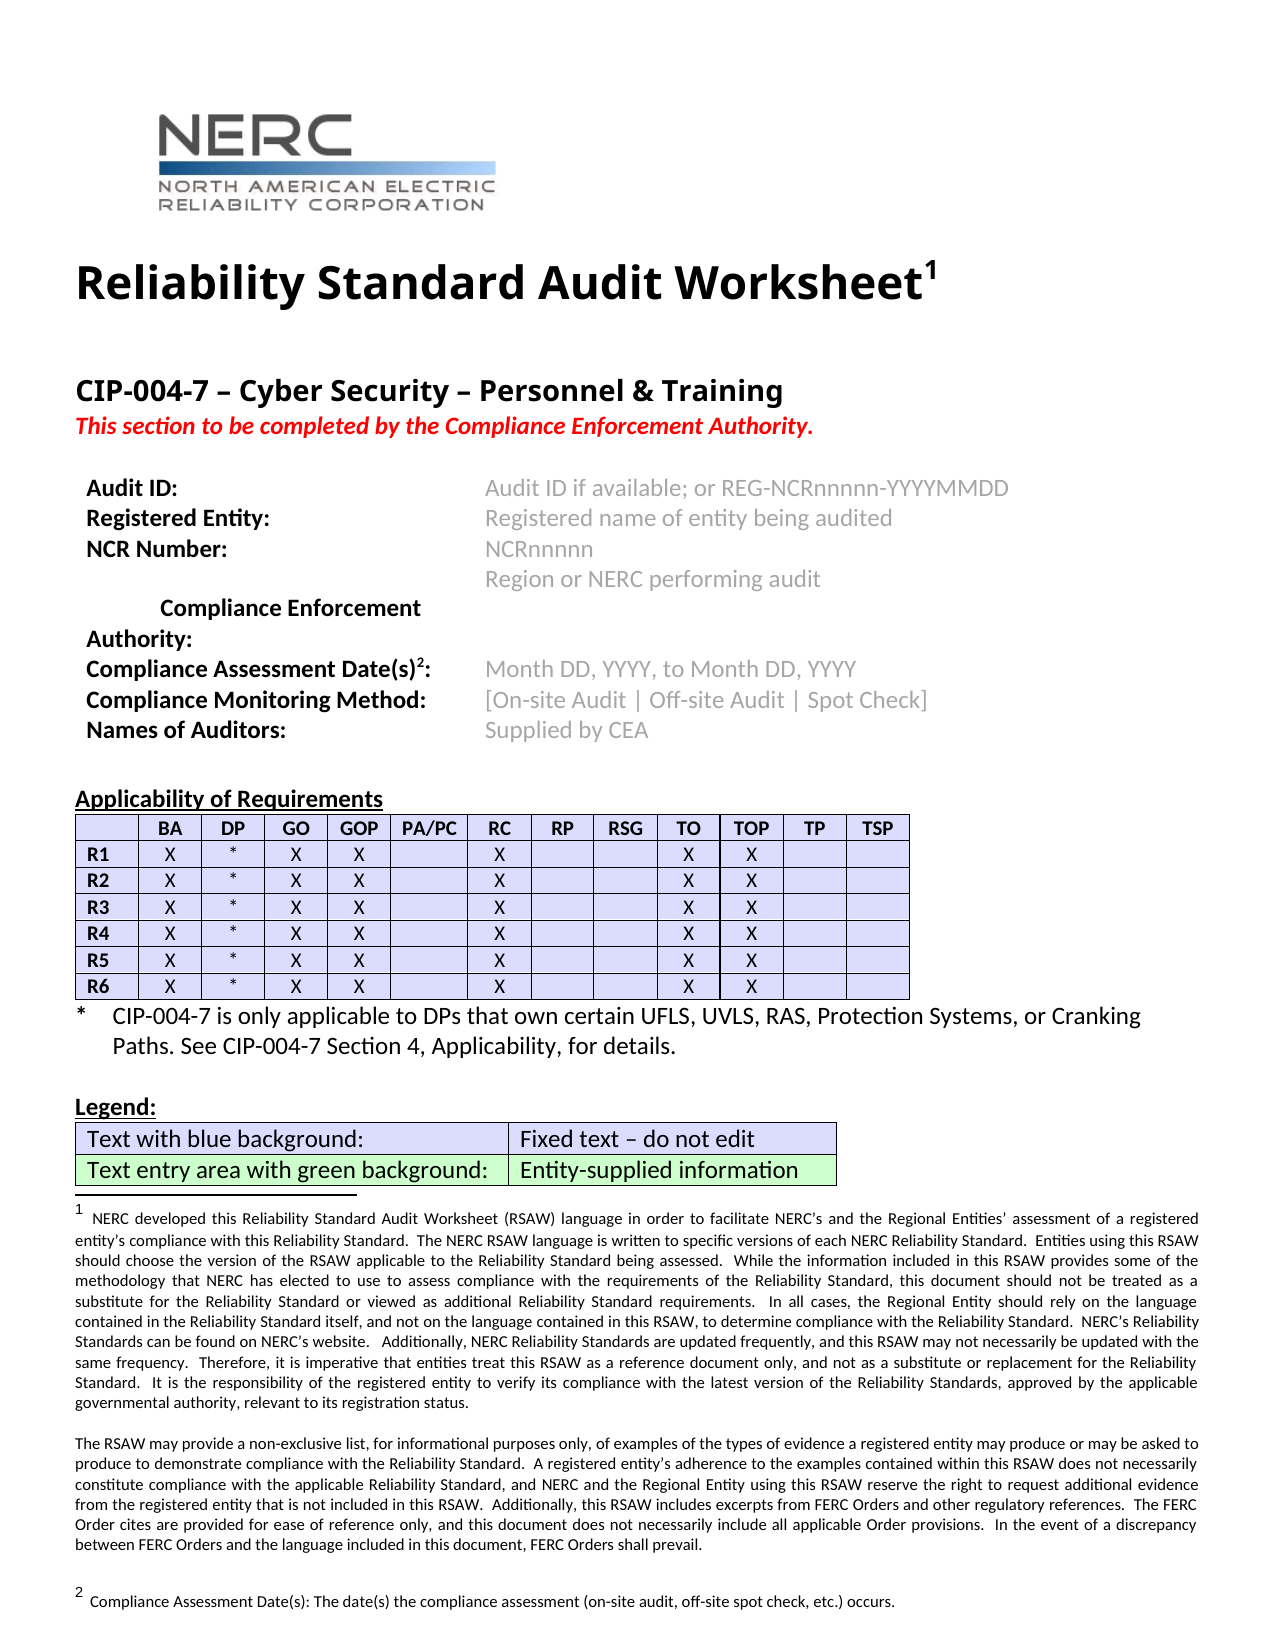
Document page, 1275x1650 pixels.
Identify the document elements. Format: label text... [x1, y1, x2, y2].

text Reliability Standard Audit Worksheet [75, 251, 1200, 313]
table_cell X [658, 921, 719, 946]
table_cell X [328, 921, 390, 946]
table_header Text with blue background: [76, 1123, 508, 1154]
table_cell [847, 921, 909, 946]
table_cell X [721, 841, 783, 867]
table_cell NCRnnnnn [474, 533, 1200, 563]
table_cell [784, 841, 846, 867]
table_cell X [139, 974, 201, 999]
table_cell [847, 974, 909, 999]
table_cell Text entry area with green background: [76, 1155, 508, 1185]
table_cell [847, 947, 909, 972]
table_cell [784, 974, 846, 999]
table_cell Registered Entity: [75, 503, 473, 533]
table_cell [594, 868, 657, 893]
table_header GOP [328, 815, 390, 840]
table_cell X [265, 841, 327, 867]
table_cell [594, 841, 657, 867]
table_cell [391, 894, 467, 919]
table_cell * [202, 894, 264, 919]
table_header TSP [847, 815, 909, 840]
table_cell * [202, 868, 264, 893]
table_cell X [658, 947, 719, 972]
table_cell Region or NERC performing audit [474, 564, 1200, 653]
table_cell [532, 868, 593, 893]
table_cell X [468, 947, 531, 972]
table_cell X [265, 974, 327, 999]
table_cell X [139, 947, 201, 972]
table_cell [784, 868, 846, 893]
table_cell X [721, 868, 783, 893]
table_cell [847, 841, 909, 867]
table_cell Compliance Monitoring Method: [75, 684, 473, 714]
table_header Fixed text – do not edit [509, 1123, 836, 1154]
table_cell X [265, 868, 327, 893]
text * CIP-004-7 is only applicable to DPs that own certain UFLS, UVLS, RAS, Protection Systems, or Cranking Paths. See CIP-004-7 Section 4, Applicability, for details. [75, 1000, 1200, 1061]
table_cell [594, 894, 657, 919]
table_header RC [468, 815, 531, 840]
table_cell X [468, 841, 531, 867]
table_cell [784, 894, 846, 919]
table_cell X [721, 947, 783, 972]
table_cell R4 [76, 921, 138, 946]
table_cell X [139, 868, 201, 893]
table_cell [847, 868, 909, 893]
table_cell [594, 947, 657, 972]
table_cell [532, 894, 593, 919]
table_cell Registered name of entity being audited [474, 503, 1200, 533]
table_cell X [328, 868, 390, 893]
table_header RSG [594, 815, 657, 840]
table_cell X [328, 974, 390, 999]
table_cell [594, 921, 657, 946]
table_cell Names of Auditors: [75, 714, 473, 745]
table_cell X [468, 868, 531, 893]
table_cell X [468, 894, 531, 919]
table_cell X [721, 894, 783, 919]
table_header Audit ID: [75, 472, 473, 502]
table_header RP [532, 815, 593, 840]
table_cell X [658, 868, 719, 893]
table_cell [784, 947, 846, 972]
table_header Audit ID if available; or REG-NCRnnnnn-YYYYMMDD [474, 472, 1200, 502]
table_cell * [202, 841, 264, 867]
table_cell [532, 921, 593, 946]
table_header TOP [721, 815, 783, 840]
table_header DP [202, 815, 264, 840]
table_cell NCR Number: [75, 533, 473, 563]
table_header BA [139, 815, 201, 840]
table_cell X [658, 894, 719, 919]
table_cell X [139, 894, 201, 919]
table_cell X [139, 841, 201, 867]
table_cell [532, 947, 593, 972]
table_cell Compliance Assessment Date(s): [75, 653, 473, 684]
table_cell [391, 974, 467, 999]
subtitle CIP-004-7 – Cyber Security – Personnel & Training [75, 371, 1200, 410]
table_cell R6 [76, 974, 138, 999]
subtitle Applicability of Requirements [75, 783, 1200, 814]
table_cell * [202, 921, 264, 946]
table_cell R5 [76, 947, 138, 972]
table_cell X [265, 921, 327, 946]
table_cell [784, 921, 846, 946]
table_cell Compliance Enforcement Authority: [75, 564, 473, 653]
table_cell Supplied by CEA [474, 714, 1200, 745]
table_cell [532, 974, 593, 999]
table_header [76, 815, 138, 840]
table_cell [391, 921, 467, 946]
table_cell [On-site Audit | Off-site Audit | Spot Check] [474, 684, 1200, 714]
table_cell X [468, 921, 531, 946]
table_cell X [721, 974, 783, 999]
table_cell X [328, 894, 390, 919]
table_cell Month DD, YYYY, to Month DD, YYYY [474, 653, 1200, 684]
table_cell R1 [76, 841, 138, 867]
table_header TO [658, 815, 719, 840]
table_cell * [202, 947, 264, 972]
table_cell [532, 841, 593, 867]
table_cell X [468, 974, 531, 999]
text This section to be completed by the Compliance Enforcement Authority. [75, 410, 1200, 441]
table_cell * [202, 974, 264, 999]
table_cell [391, 868, 467, 893]
table_cell X [265, 947, 327, 972]
table_cell X [265, 894, 327, 919]
table_cell [847, 894, 909, 919]
table_cell Entity-supplied information [509, 1155, 836, 1185]
table_cell [391, 841, 467, 867]
table_header TP [784, 815, 846, 840]
table_cell X [721, 921, 783, 946]
table_cell X [328, 947, 390, 972]
text Legend: [75, 1092, 1200, 1122]
table_cell X [658, 841, 719, 867]
picture [148, 103, 507, 222]
table_header PA/PC [391, 815, 467, 840]
table_cell R3 [76, 894, 138, 919]
table_cell X [658, 974, 719, 999]
table_cell [391, 947, 467, 972]
table_cell [594, 974, 657, 999]
table_header GO [265, 815, 327, 840]
table_cell R2 [76, 868, 138, 893]
table_cell X [139, 921, 201, 946]
table_cell X [328, 841, 390, 867]
